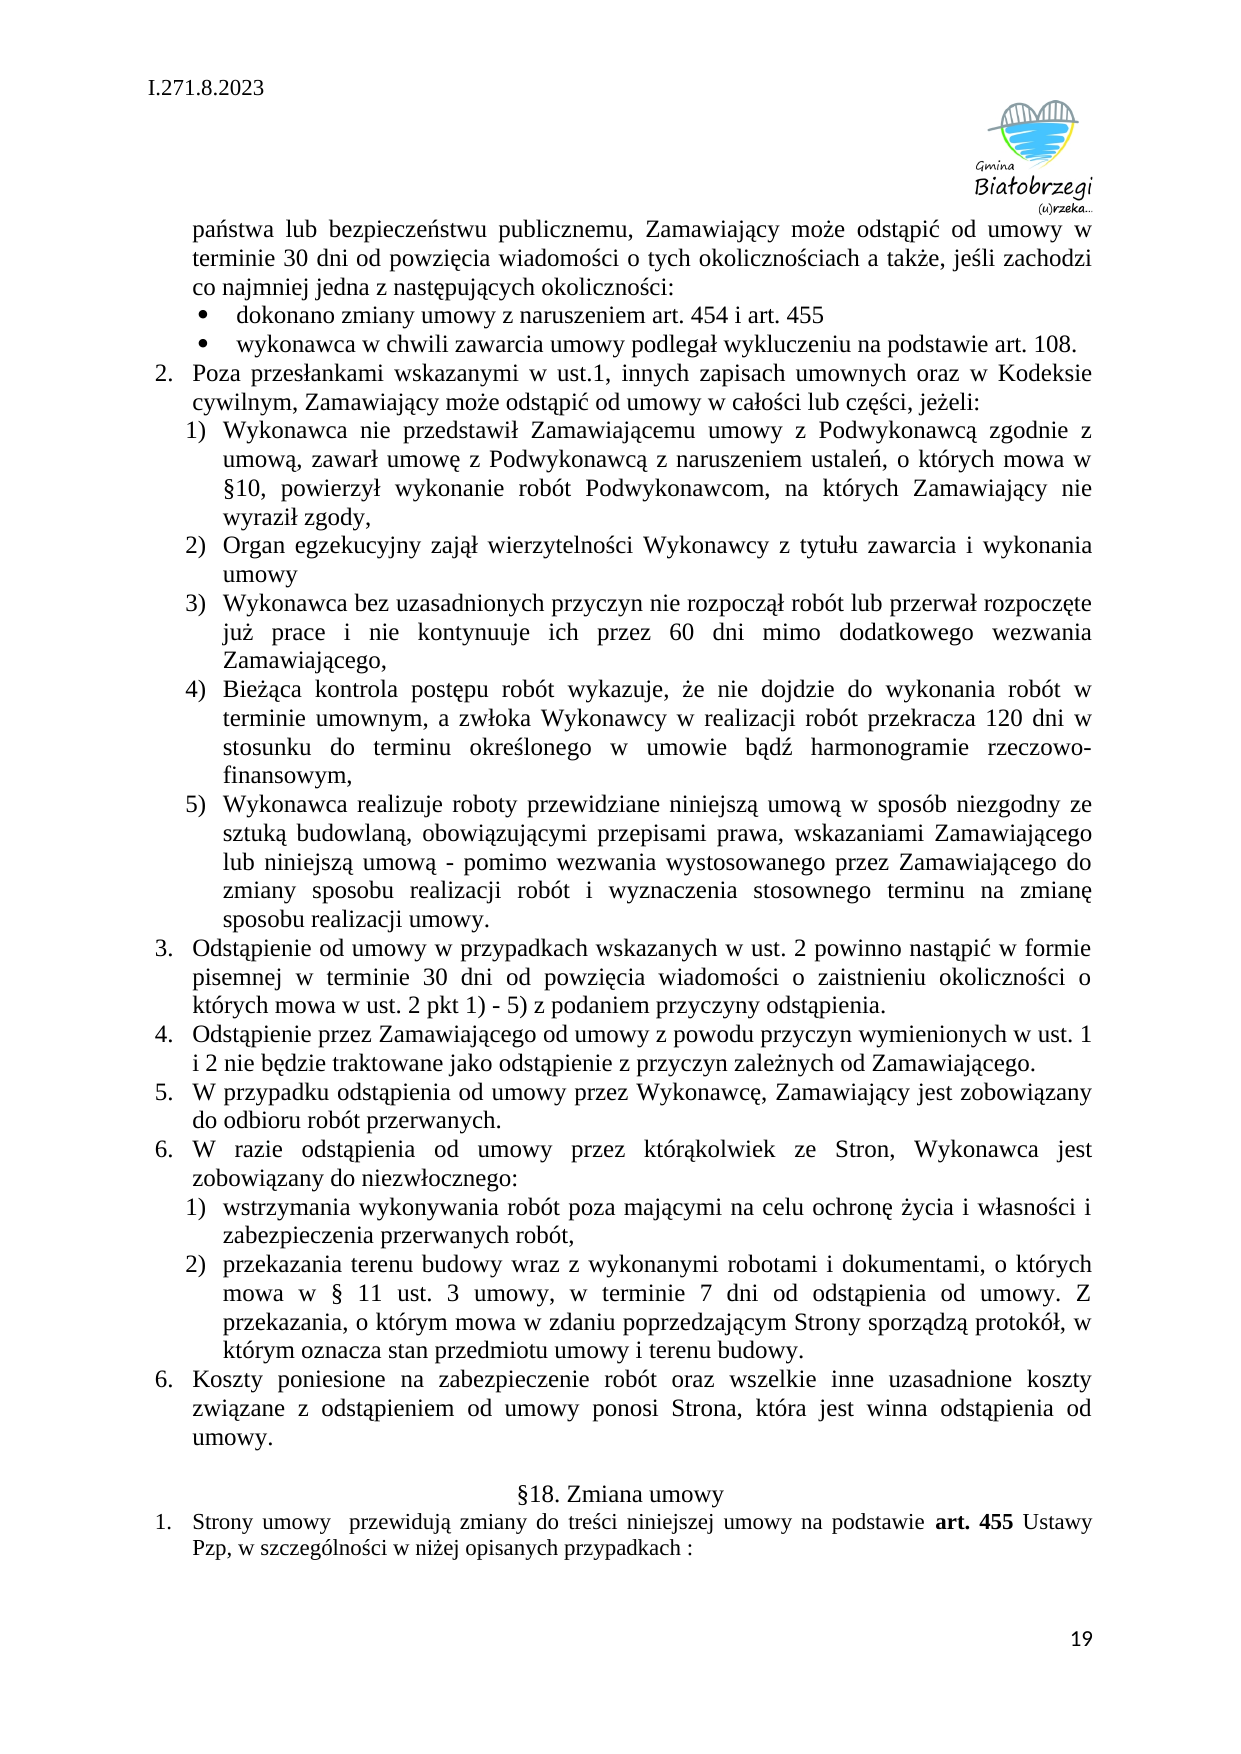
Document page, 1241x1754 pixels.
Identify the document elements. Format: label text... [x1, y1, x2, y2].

list Wykonawca nie przedstawił Zamawiającemu umowy z Podwykonawcą zgodnie z umową, zawarł umowę z Podwykonawcą z naruszeniem ustaleń, o których mowa w §10, powierzył wykonanie robót Podwykonawcom, na których Zamawiający nie wyraził zgody, [185, 415, 1093, 530]
list wstrzymania wykonywania robót poza mającymi na celu ochronę życia i własności i zabezpieczenia przerwanych robót, [185, 1192, 1093, 1249]
list dokonano zmiany umowy z naruszeniem art. 454 i art. 455 [199, 300, 1093, 329]
list przekazania terenu budowy wraz z wykonanymi robotami i dokumentami, o których mowa w § 11 ust. 3 umowy, w terminie 7 dni od odstąpienia od umowy. Z przekazania, o którym mowa w zdaniu poprzedzającym Strony sporządzą protokół, w którym oznacza stan przedmiotu umowy i terenu budowy. [185, 1249, 1093, 1364]
list Organ egzekucyjny zajął wierzytelności Wykonawcy z tytułu zawarcia i wykonania umowy [185, 530, 1093, 588]
list Wykonawca bez uzasadnionych przyczyn nie rozpoczął robót lub przerwał rozpoczęte już prace i nie kontynuuje ich przez 60 dni mimo dodatkowego wezwania Zamawiającego, [185, 588, 1093, 674]
list Odstąpienie przez Zamawiającego od umowy z powodu przyczyn wymienionych w ust. 1 i 2 nie będzie traktowane jako odstąpienie z przyczyn zależnych od Zamawiającego. [154, 1019, 1093, 1077]
list Wykonawca realizuje roboty przewidziane niniejszą umową w sposób niezgodny ze sztuką budowlaną, obowiązującymi przepisami prawa, wskazaniami Zamawiającego lub niniejszą umową - pomimo wezwania wystosowanego przez Zamawiającego do zmiany sposobu realizacji robót i wyznaczenia stosownego terminu na zmianę sposobu realizacji umowy. [185, 789, 1093, 933]
list Poza przesłankami wskazanymi w ust.1, innych zapisach umownych oraz w Kodeksie cywilnym, Zamawiający może odstąpić od umowy w całości lub części, jeżeli: [154, 358, 1093, 415]
list wykonawca w chwili zawarcia umowy podlegał wykluczeniu na podstawie art. 108. [199, 329, 1093, 358]
list W razie odstąpienia od umowy przez którąkolwiek ze Stron, Wykonawca jest zobowiązany do niezwłocznego: [154, 1134, 1093, 1192]
list Bieżąca kontrola postępu robót wykazuje, że nie dojdzie do wykonania robót w terminie umownym, a zwłoka Wykonawcy w realizacji robót przekracza 120 dni w stosunku do terminu określonego w umowie bądź harmonogramie rzeczowo-finansowym, [185, 674, 1093, 789]
picture [975, 100, 1093, 215]
list Odstąpienie od umowy w przypadkach wskazanych w ust. 2 powinno nastąpić w formie pisemnej w terminie 30 dni od powzięcia wiadomości o zaistnieniu okoliczności o których mowa w ust. 2 pkt 1) - 5) z podaniem przyczyny odstąpienia. [154, 933, 1093, 1019]
list Koszty poniesione na zabezpieczenie robót oraz wszelkie inne uzasadnione koszty związane z odstąpieniem od umowy ponosi Strona, która jest winna odstąpienia od umowy. [154, 1364, 1093, 1450]
text §18. Zmiana umowy [148, 1479, 1093, 1508]
list Strony umowy przewidują zmiany do treści niniejszej umowy na podstawie art. 455 Ustawy Pzp, w szczególności w niżej opisanych przypadkach : [154, 1508, 1093, 1561]
list W przypadku odstąpienia od umowy przez Wykonawcę, Zamawiający jest zobowiązany do odbioru robót przerwanych. [154, 1077, 1093, 1134]
